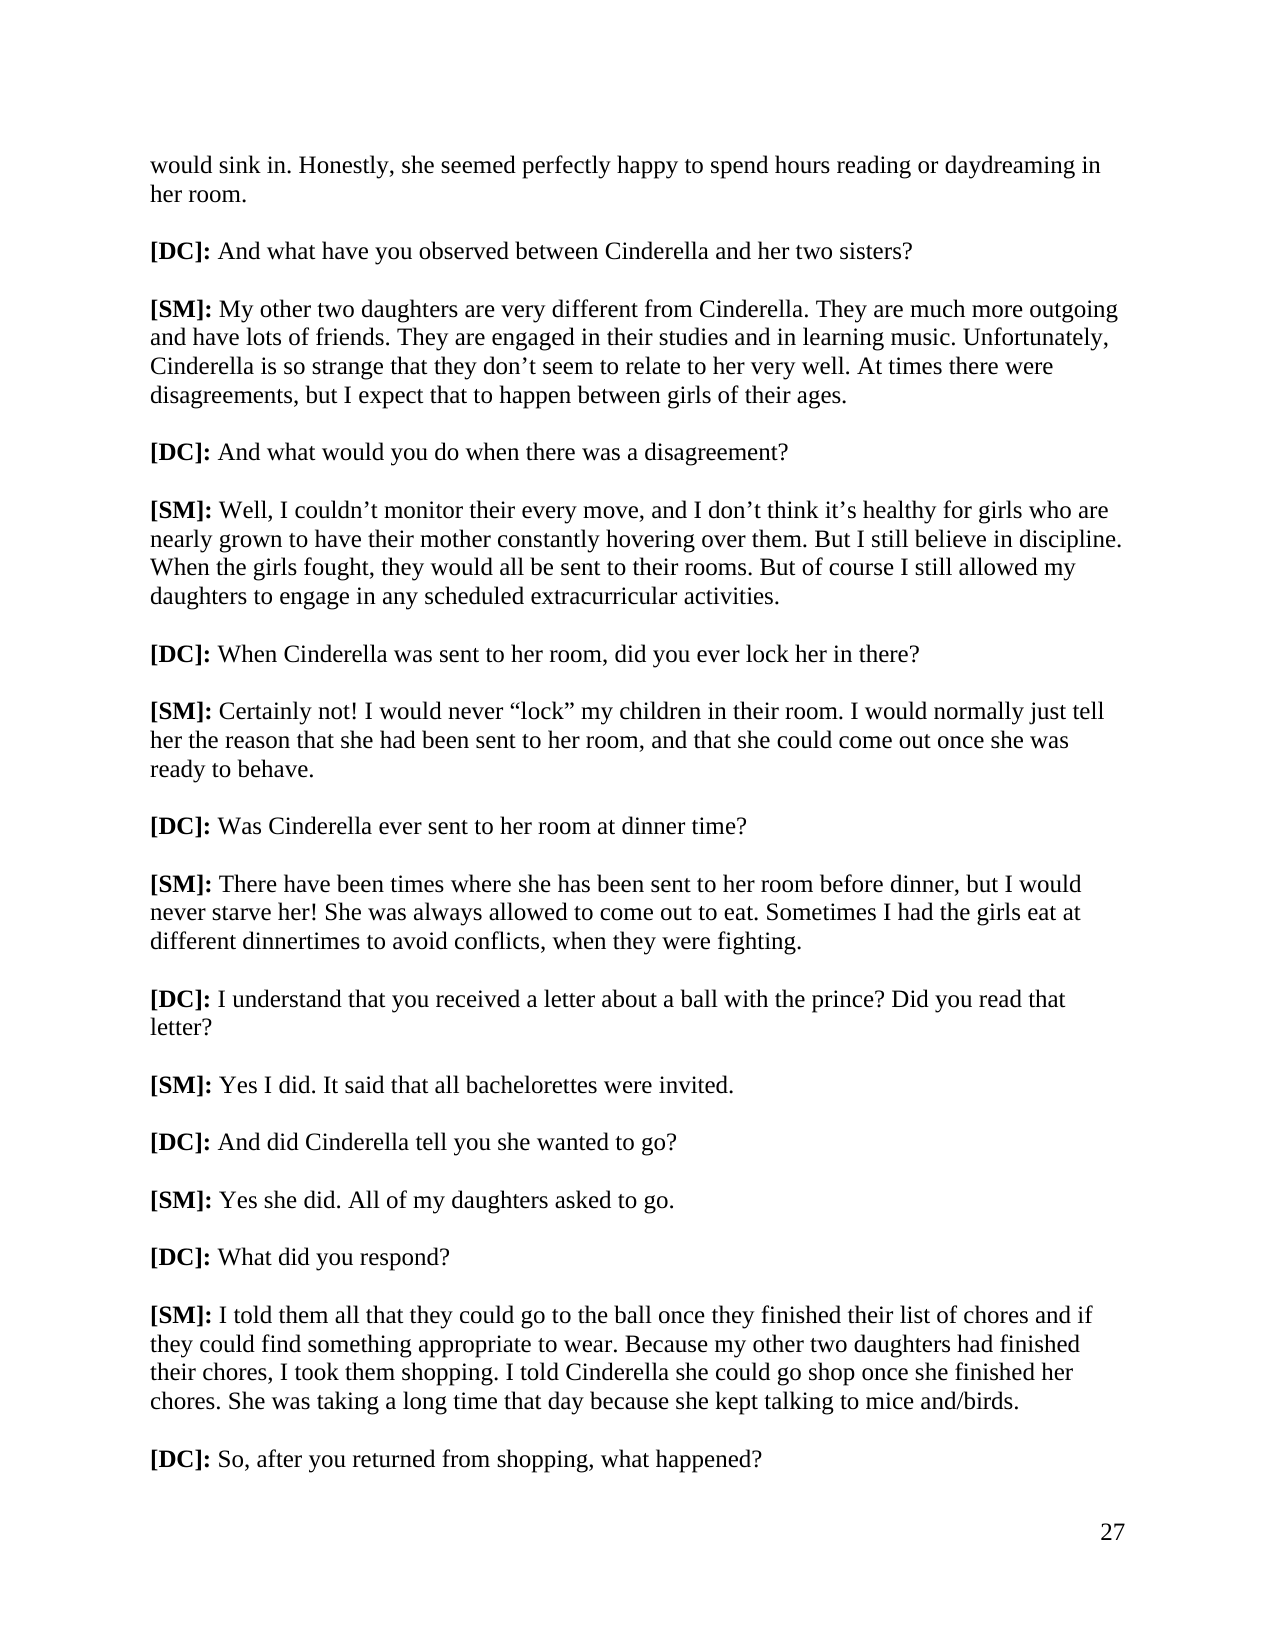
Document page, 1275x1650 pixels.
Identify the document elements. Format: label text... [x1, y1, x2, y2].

text [SM]: Yes she did. All of my daughters asked to go. [150, 1185, 1125, 1214]
text [SM]: Well, I couldn’t monitor their every move, and I don’t think it’s healthy for girls who are nearly grown to have their mother constantly hovering over them. But I still believe in discipline. When the girls fought, they would all be sent to their rooms. But of course I still allowed my daughters to engage in any scheduled extracurricular activities. [150, 495, 1125, 610]
text [DC]: And what have you observed between Cinderella and her two sisters? [150, 236, 1125, 265]
text [DC]: So, after you returned from shopping, what happened? [150, 1444, 1125, 1472]
text [DC]: Was Cinderella ever sent to her room at dinner time? [150, 811, 1125, 840]
text [SM]: Certainly not! I would never “lock” my children in their room. I would normally just tell her the reason that she had been sent to her room, and that she could come out once she was ready to behave. [150, 696, 1125, 782]
text [SM]: Yes I did. It said that all bachelorettes were invited. [150, 1070, 1125, 1099]
text [DC]: And what would you do when there was a disagreement? [150, 437, 1125, 466]
text [DC]: I understand that you received a letter about a ball with the prince? Did you read that letter? [150, 984, 1125, 1041]
text [SM]: There have been times where she has been sent to her room before dinner, but I would never starve her! She was always allowed to come out to eat. Sometimes I had the girls eat at different dinnertimes to avoid conflicts, when they were fighting. [150, 869, 1125, 955]
text [SM]: My other two daughters are very different from Cinderella. They are much more outgoing and have lots of friends. They are engaged in their studies and in learning music. Unfortunately, Cinderella is so strange that they don’t seem to relate to her very well. At times there were disagreements, but I expect that to happen between girls of their ages. [150, 294, 1125, 409]
text [DC]: What did you respond? [150, 1242, 1125, 1271]
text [150, 150, 1125, 207]
text [DC]: When Cinderella was sent to her room, did you ever lock her in there? [150, 639, 1125, 667]
text [DC]: And did Cinderella tell you she wanted to go? [150, 1127, 1125, 1156]
text [SM]: I told them all that they could go to the ball once they finished their list of chores and if they could find something appropriate to wear. Because my other two daughters had finished their chores, I took them shopping. I told Cinderella she could go shop once she finished her chores. She was taking a long time that day because she kept talking to mice and/birds. [150, 1300, 1125, 1415]
